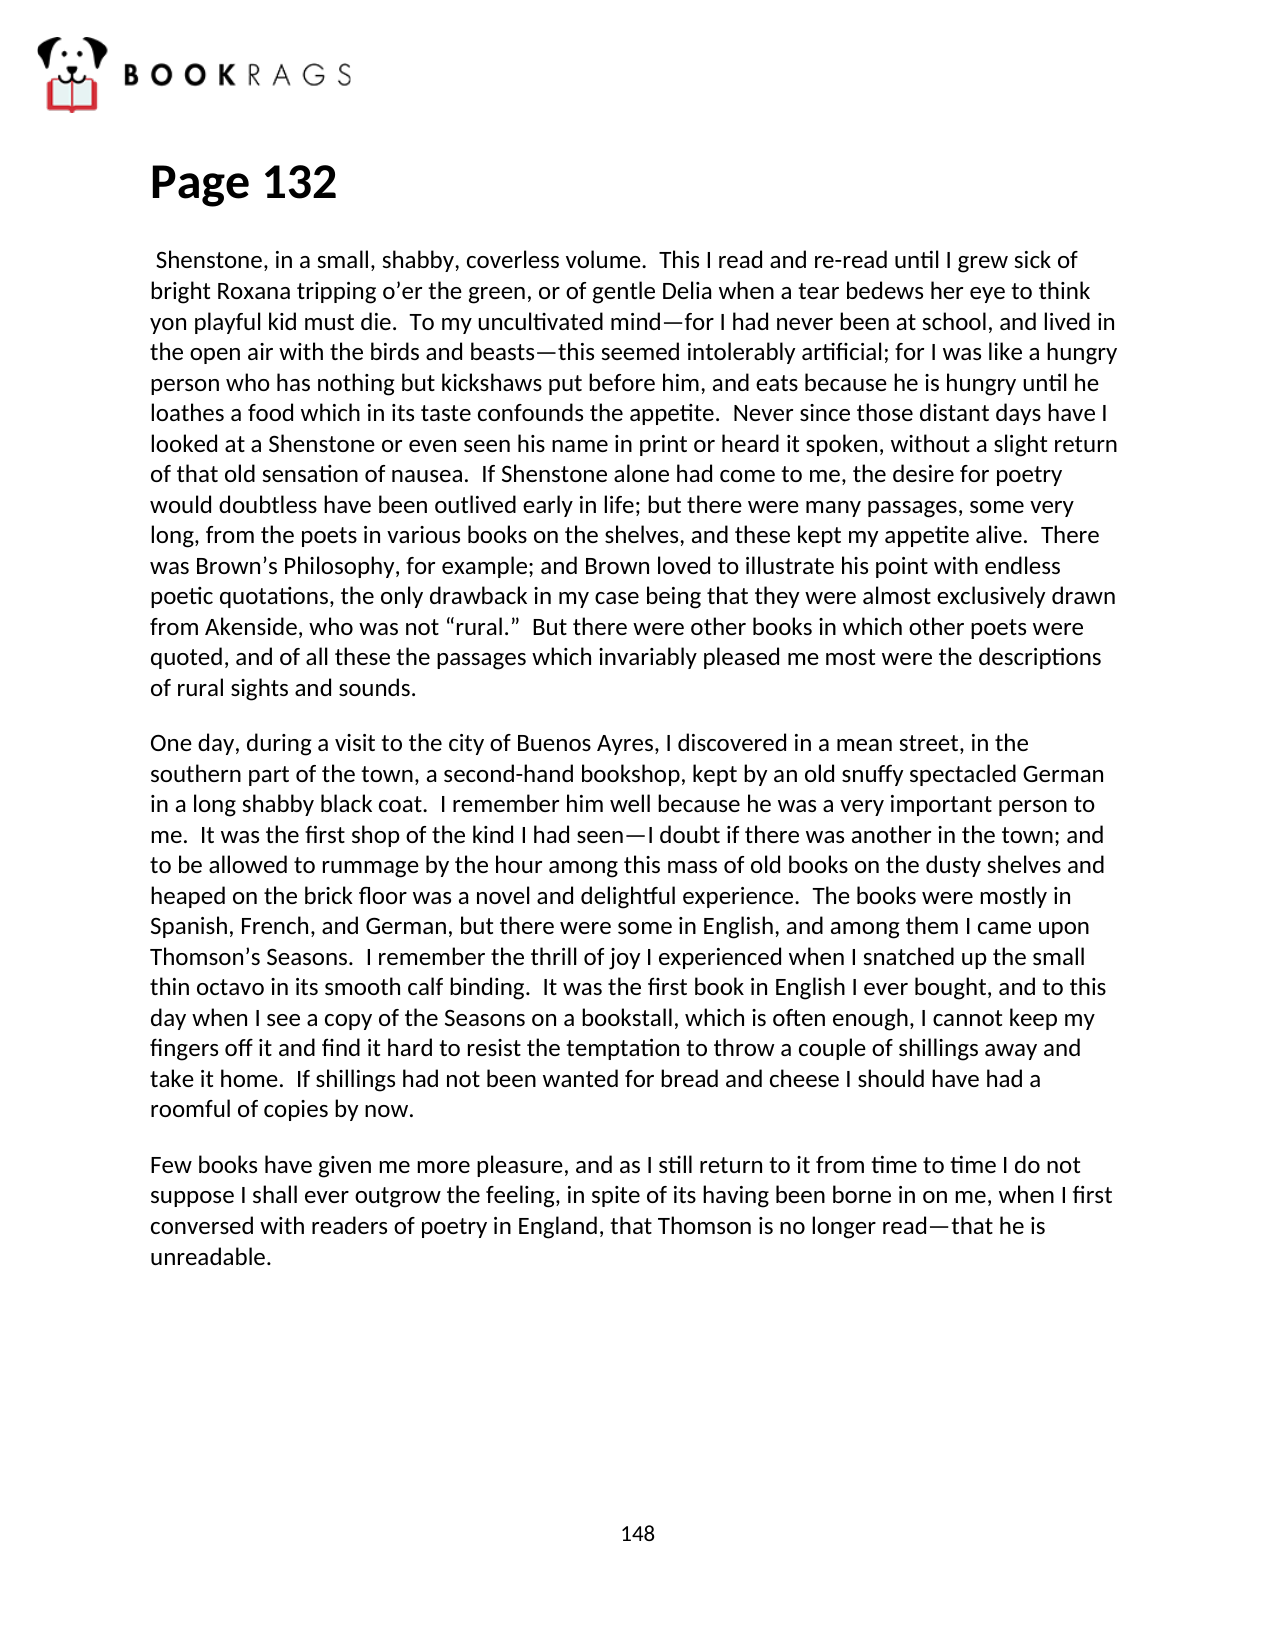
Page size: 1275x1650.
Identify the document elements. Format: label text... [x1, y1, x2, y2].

text One day, during a visit to the city of Buenos Ayres, I discovered in a mean street, in the southern part of the town, a second-hand bookshop, kept by an old snuffy spectacled German in a long shabby black coat. I remember him well because he was a very important person to me. It was the first shop of the kind I had seen—­I doubt if there was another in the town; and to be allowed to rummage by the hour among this mass of old books on the dusty shelves and heaped on the brick floor was a novel and delightful experience. The books were mostly in Spanish, French, and German, but there were some in English, and among them I came upon Thomson’s Seasons. I remember the thrill of joy I experienced when I snatched up the small thin octavo in its smooth calf binding. It was the first book in English I ever bought, and to this day when I see a copy of the Seasons on a bookstall, which is often enough, I cannot keep my fingers off it and find it hard to resist the temptation to throw a couple of shillings away and take it home. If shillings had not been wanted for bread and cheese I should have had a roomful of copies by now. [150, 727, 1125, 1124]
text Few books have given me more pleasure, and as I still return to it from time to time I do not suppose I shall ever outgrow the feeling, in spite of its having been borne in on me, when I first conversed with readers of poetry in England, that Thomson is no longer read—­that he is unreadable. [150, 1149, 1125, 1271]
picture [37, 37, 351, 113]
text Shenstone, in a small, shabby, coverless volume. This I read and re-read until I grew sick of bright Roxana tripping o’er the green, or of gentle Delia when a tear bedews her eye to think yon playful kid must die. To my uncultivated mind—­for I had never been at school, and lived in the open air with the birds and beasts—­this seemed intolerably artificial; for I was like a hungry person who has nothing but kickshaws put before him, and eats because he is hungry until he loathes a food which in its taste confounds the appetite. Never since those distant days have I looked at a Shenstone or even seen his name in print or heard it spoken, without a slight return of that old sensation of nausea. If Shenstone alone had come to me, the desire for poetry would doubtless have been outlived early in life; but there were many passages, some very long, from the poets in various books on the shelves, and these kept my appetite alive. There was Brown’s Philosophy, for example; and Brown loved to illustrate his point with endless poetic quotations, the only drawback in my case being that they were almost exclusively drawn from Akenside, who was not “rural.” But there were other books in which other poets were quoted, and of all these the passages which invariably pleased me most were the descriptions of rural sights and sounds. [150, 244, 1125, 702]
text Page 132 [150, 150, 1125, 211]
